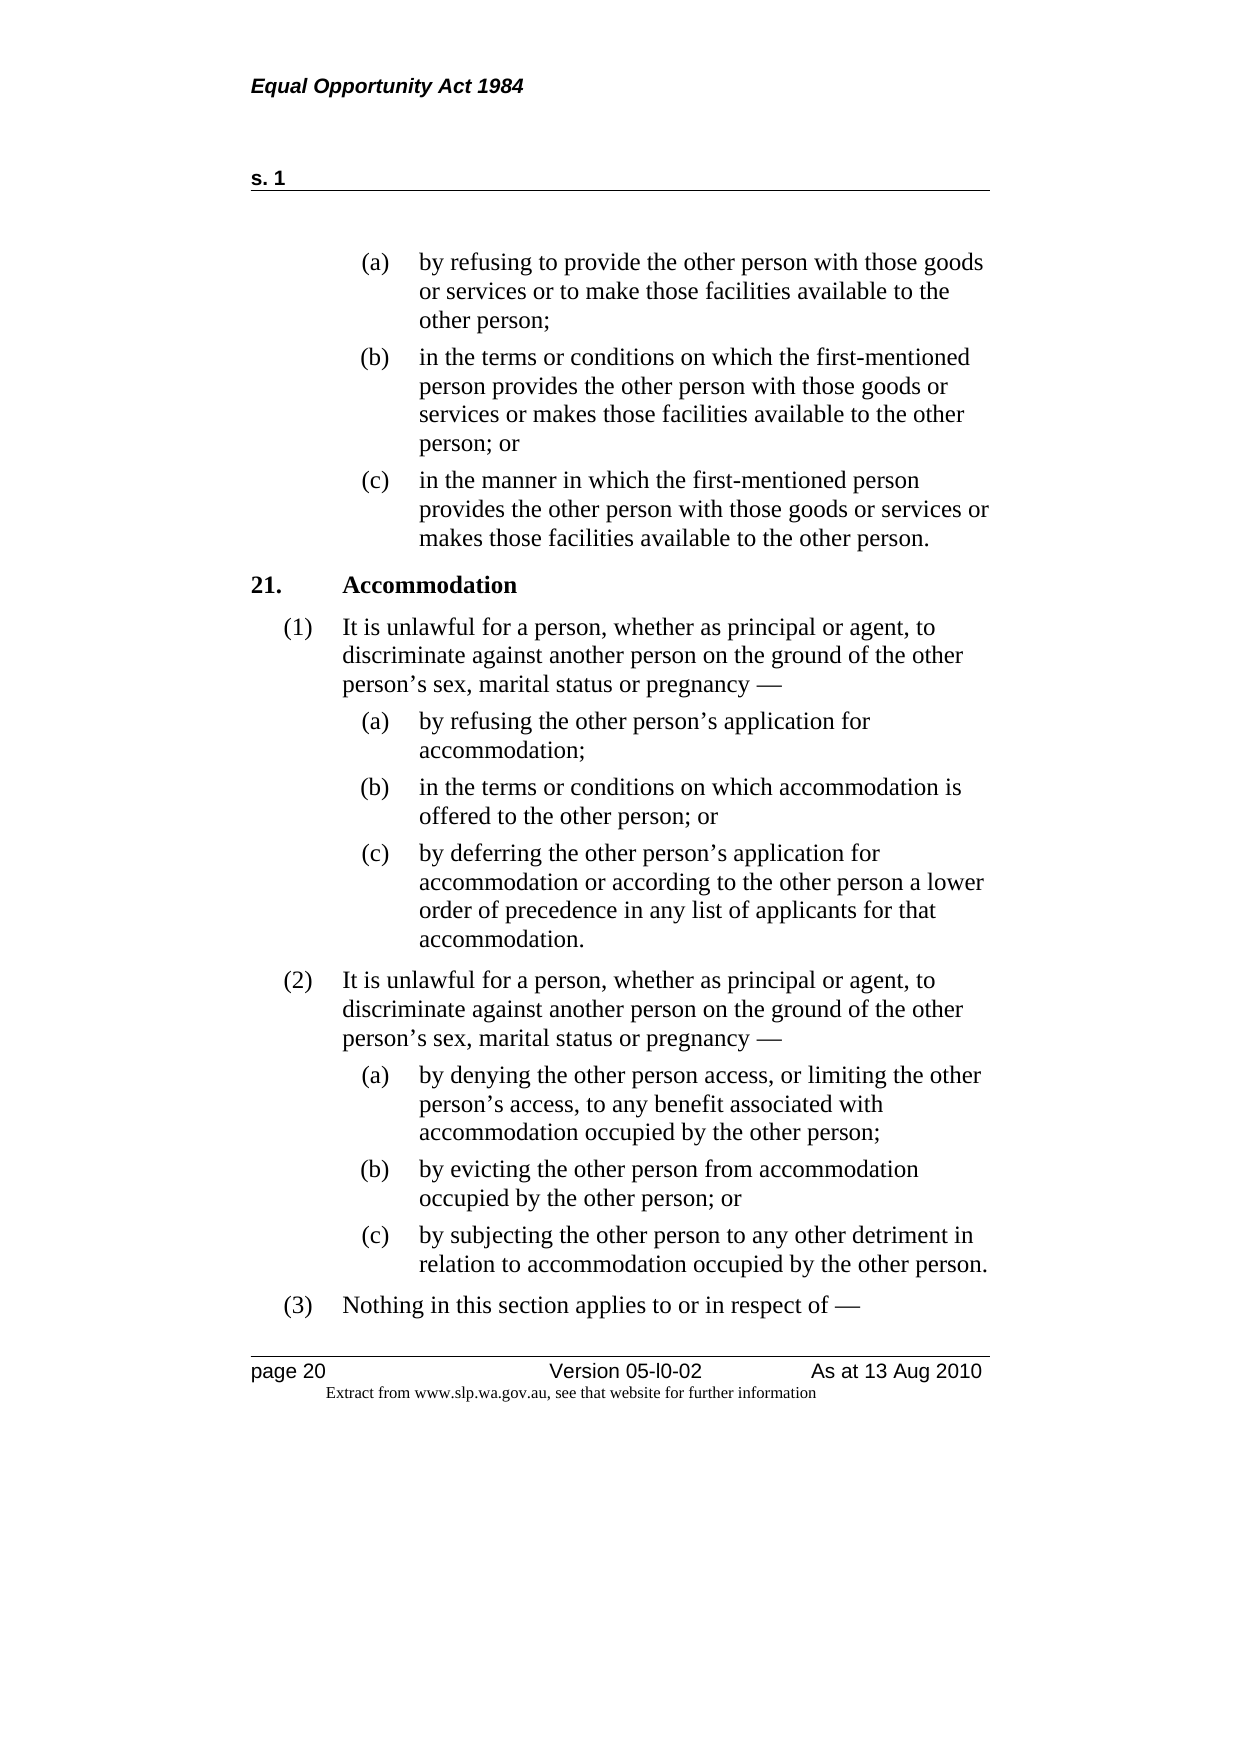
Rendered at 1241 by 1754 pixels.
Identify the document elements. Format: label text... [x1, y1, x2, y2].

text (1) It is unlawful for a person, whether as principal or agent, to discriminate against another person on the ground of the other person’s sex, marital status or pregnancy — [251, 612, 990, 698]
text (2) It is unlawful for a person, whether as principal or agent, to discriminate against another person on the ground of the other person’s sex, marital status or pregnancy — [251, 965, 990, 1052]
text (a) by refusing the other person’s application for accommodation; [251, 706, 990, 764]
text (c) by deferring the other person’s application for accommodation or according to the other person a lower order of precedence in any list of applicants for that accommodation. [251, 838, 990, 953]
text (3) Nothing in this section applies to or in respect of — [251, 1290, 990, 1319]
text (a) by denying the other person access, or limiting the other person’s access, to any benefit associated with accommodation occupied by the other person; [251, 1060, 990, 1146]
text (c) in the manner in which the first-mentioned person provides the other person with those goods or services or makes those facilities available to the other person. [251, 465, 990, 552]
text (b) by evicting the other person from accommodation occupied by the other person; or [251, 1154, 990, 1212]
subtitle 21. Accommodation [251, 570, 990, 599]
text (a) by refusing to provide the other person with those goods or services or to make those facilities available to the other person; [251, 247, 990, 334]
text (b) in the terms or conditions on which the first-mentioned person provides the other person with those goods or services or makes those facilities available to the other person; or [251, 342, 990, 457]
text (b) in the terms or conditions on which accommodation is offered to the other person; or [251, 772, 990, 829]
text (c) by subjecting the other person to any other detriment in relation to accommodation occupied by the other person. [251, 1220, 990, 1278]
